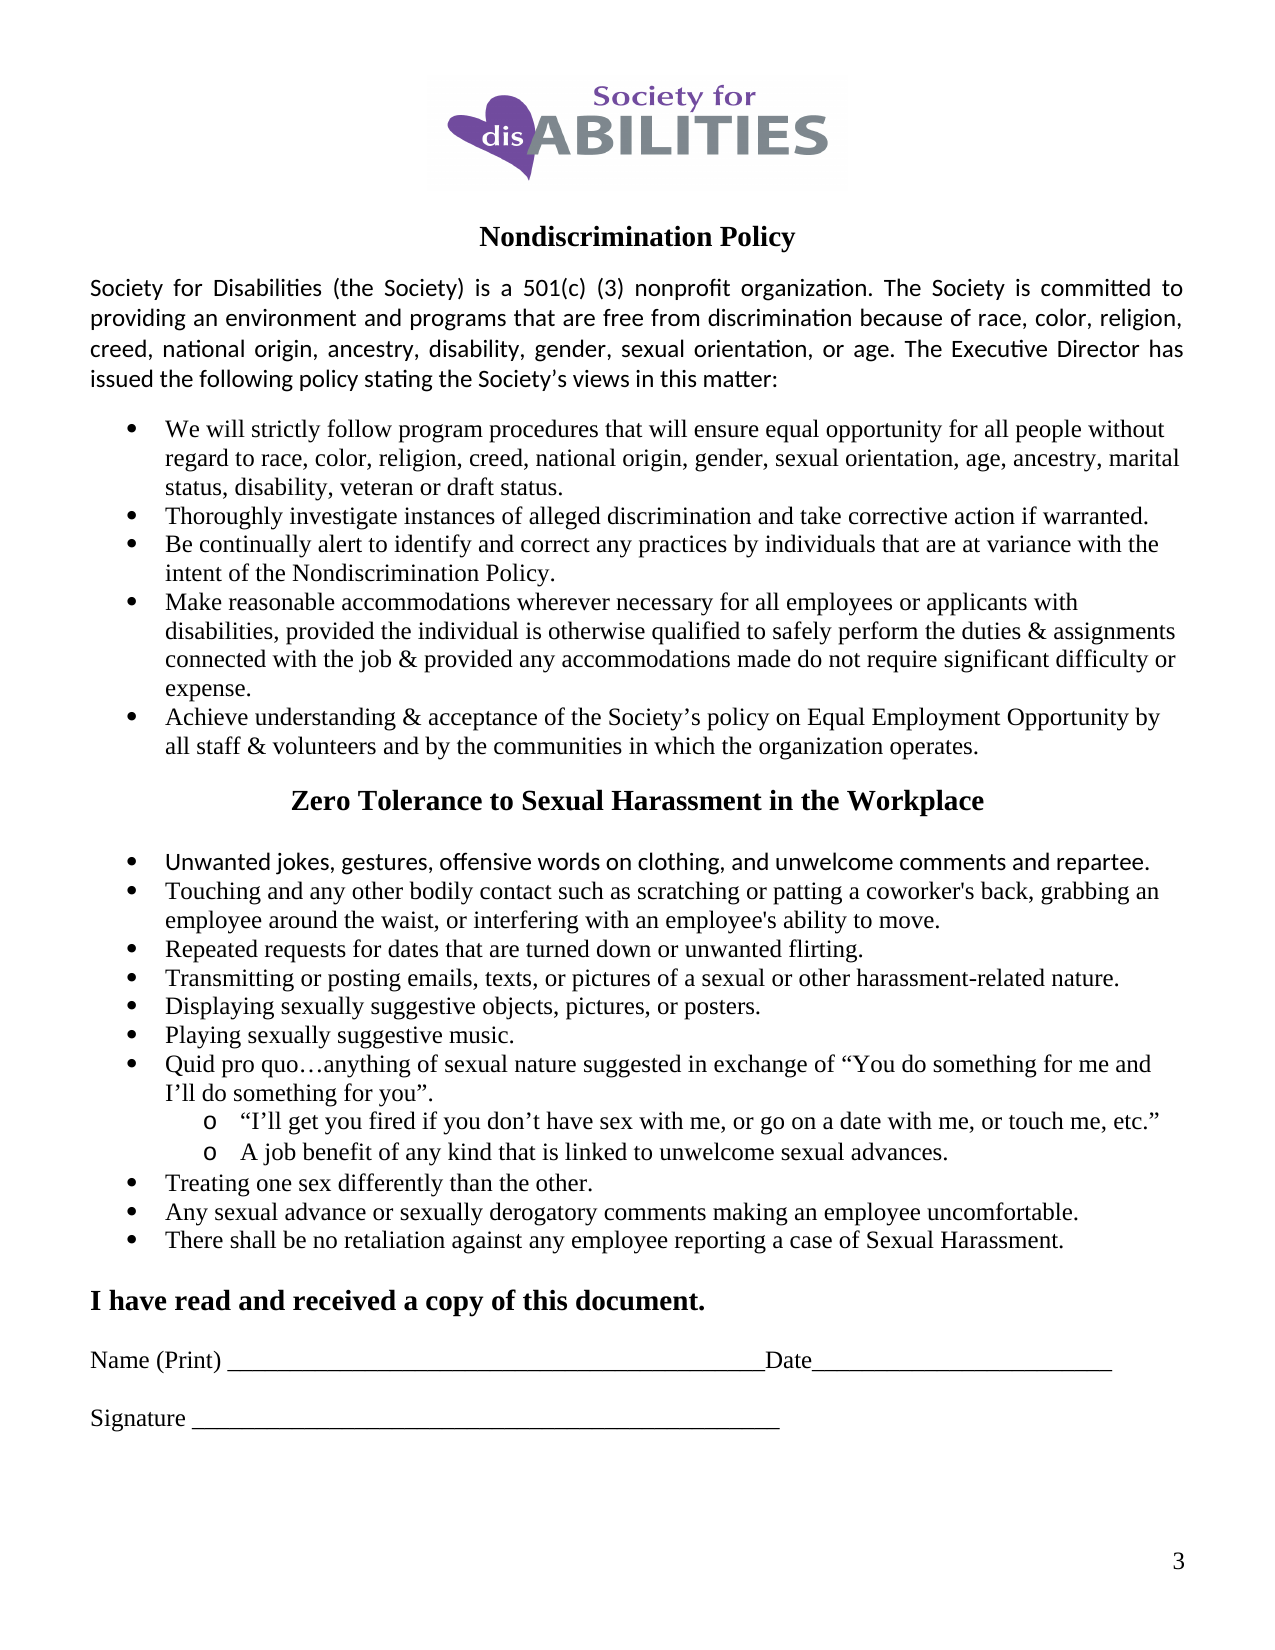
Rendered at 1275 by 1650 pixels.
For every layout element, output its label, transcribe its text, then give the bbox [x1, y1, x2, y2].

list Quid pro quo…anything of sexual nature suggested in exchange of “You do something for me and I’ll do something for you”. [127, 1049, 1185, 1106]
list Treating one sex differently than the other. [127, 1168, 1185, 1197]
text Nondiscrimination Policy [90, 219, 1185, 253]
list Transmitting or posting emails, texts, or pictures of a sexual or other harassment-related nature. [127, 963, 1185, 991]
list Thoroughly investigate instances of alleged discrimination and take corrective action if warranted. [127, 501, 1185, 529]
list Touching and any other bodily contact such as scratching or patting a coworker's back, grabbing an employee around the waist, or interfering with an employee's ability to move. [127, 876, 1185, 934]
list A job benefit of any kind that is linked to unwelcome sexual advances. [202, 1137, 1185, 1168]
list Unwanted jokes, gestures, offensive words on clothing, and unwelcome comments and repartee. [127, 846, 1185, 876]
list Achieve understanding & acceptance of the Society’s policy on Equal Employment Opportunity by all staff & volunteers and by the communities in which the organization operates. [127, 702, 1185, 759]
list We will strictly follow program procedures that will ensure equal opportunity for all people without regard to race, color, religion, creed, national origin, gender, sexual orientation, age, ancestry, marital status, disability, veteran or draft status. [127, 414, 1185, 501]
list Make reasonable accommodations wherever necessary for all employees or applicants with disabilities, provided the individual is otherwise qualified to safely perform the duties & assignments connected with the job & provided any accommodations made do not require significant difficulty or expense. [127, 587, 1185, 702]
list Displaying sexually suggestive objects, pictures, or posters. [127, 991, 1185, 1020]
list There shall be no retaliation against any employee reporting a case of Sexual Harassment. [127, 1226, 1185, 1254]
list Any sexual advance or sexually derogatory comments making an employee uncomfortable. [127, 1197, 1185, 1226]
picture [427, 75, 848, 191]
list Playing sexually suggestive music. [127, 1020, 1185, 1049]
text I have read and received a copy of this document. [90, 1283, 1185, 1317]
text Signature _______________________________________________ [90, 1403, 1185, 1432]
list Repeated requests for dates that are turned down or unwanted flirting. [127, 934, 1185, 963]
text Zero Tolerance to Sexual Harassment in the Workplace [90, 783, 1185, 817]
text Name (Print) ___________________________________________Date________________________ [90, 1345, 1185, 1374]
text Society for Disabilities (the Society) is a 501(c) (3) nonprofit organization. The Society is committed to providing an environment and programs that are free from discrimination because of race, color, religion, creed, national origin, ancestry, disability, gender, sexual orientation, or age. The Executive Director has issued the following policy stating the Society’s views in this matter: [90, 272, 1185, 394]
list Be continually alert to identify and correct any practices by individuals that are at variance with the intent of the Nondiscrimination Policy. [127, 529, 1185, 587]
list “I’ll get you fired if you don’t have sex with me, or go on a date with me, or touch me, etc.” [202, 1106, 1185, 1137]
